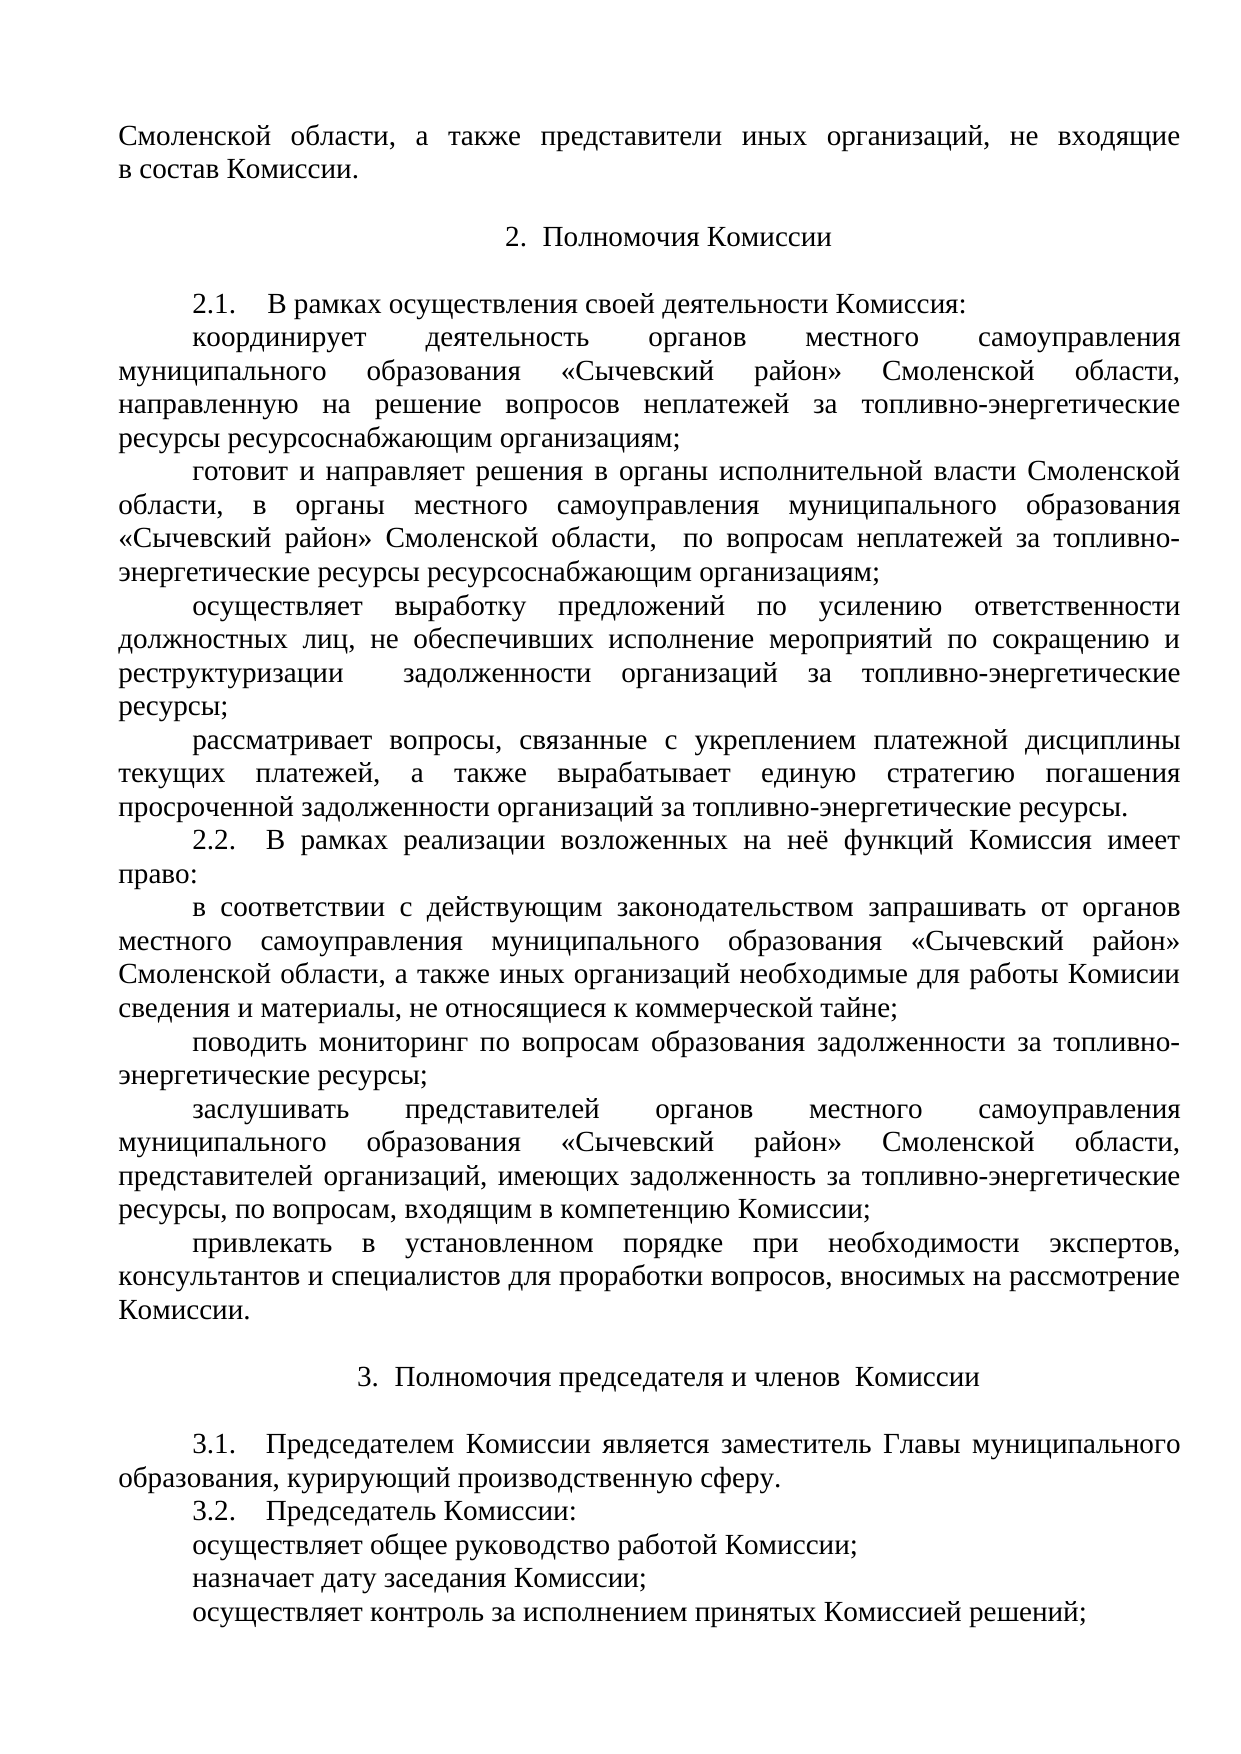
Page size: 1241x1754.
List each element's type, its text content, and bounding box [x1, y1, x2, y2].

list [118, 118, 1181, 185]
text осуществляет контроль за исполнением принятых Комиссией решений; [118, 1594, 1181, 1627]
list В рамках реализации возложенных на неё функций Комиссия имеет право: [118, 822, 1181, 889]
text координирует деятельность органов местного самоуправления муниципального образования «Сычевский район» Смоленской области, направленную на решение вопросов неплатежей за топливно-энергетические ресурсы ресурсоснабжающим организациям; [118, 319, 1181, 453]
text привлекать в установленном порядке при необходимости экспертов, консультантов и специалистов для проработки вопросов, вносимых на рассмотрение Комиссии. [118, 1225, 1181, 1326]
list Председателем Комиссии является заместитель Главы муниципального образования, курирующий производственную сферу. [118, 1426, 1181, 1493]
text заслушивать представителей органов местного самоуправления муниципального образования «Сычевский район» Смоленской области, представителей организаций, имеющих задолженность за топливно-энергетические ресурсы, по вопросам, входящим в компетенцию Комиссии; [118, 1091, 1181, 1225]
text назначает дату заседания Комиссии; [118, 1560, 1181, 1594]
text в соответствии с действующим законодательством запрашивать от органов местного самоуправления муниципального образования «Сычевский район» Смоленской области, а также иных организаций необходимые для работы Комисии сведения и материалы, не относящиеся к коммерческой тайне; [118, 889, 1181, 1024]
text поводить мониторинг по вопросам образования задолженности за топливно-энергетические ресурсы; [118, 1024, 1181, 1091]
text осуществляет выработку предложений по усилению ответственности должностных лиц, не обеспечивших исполнение мероприятий по сокращению и реструктуризации задолженности организаций за топливно-энергетические ресурсы; [118, 588, 1181, 722]
list Полномочия председателя и членов Комиссии [156, 1359, 1181, 1393]
list Полномочия Комиссии [156, 219, 1181, 252]
text осуществляет общее руководство работой Комиссии; [118, 1527, 1181, 1560]
list В рамках осуществления своей деятельности Комиссия: [192, 286, 1181, 319]
text рассматривает вопросы, связанные с укреплением платежной дисциплины текущих платежей, а также вырабатывает единую стратегию погашения просроченной задолженности организаций за топливно-энергетические ресурсы. [118, 722, 1181, 822]
text готовит и направляет решения в органы исполнительной власти Смоленской области, в органы местного самоуправления муниципального образования «Сычевский район» Смоленской области, по вопросам неплатежей за топливно-энергетические ресурсы ресурсоснабжающим организациям; [118, 453, 1181, 588]
list Председатель Комиссии: [118, 1493, 1181, 1527]
